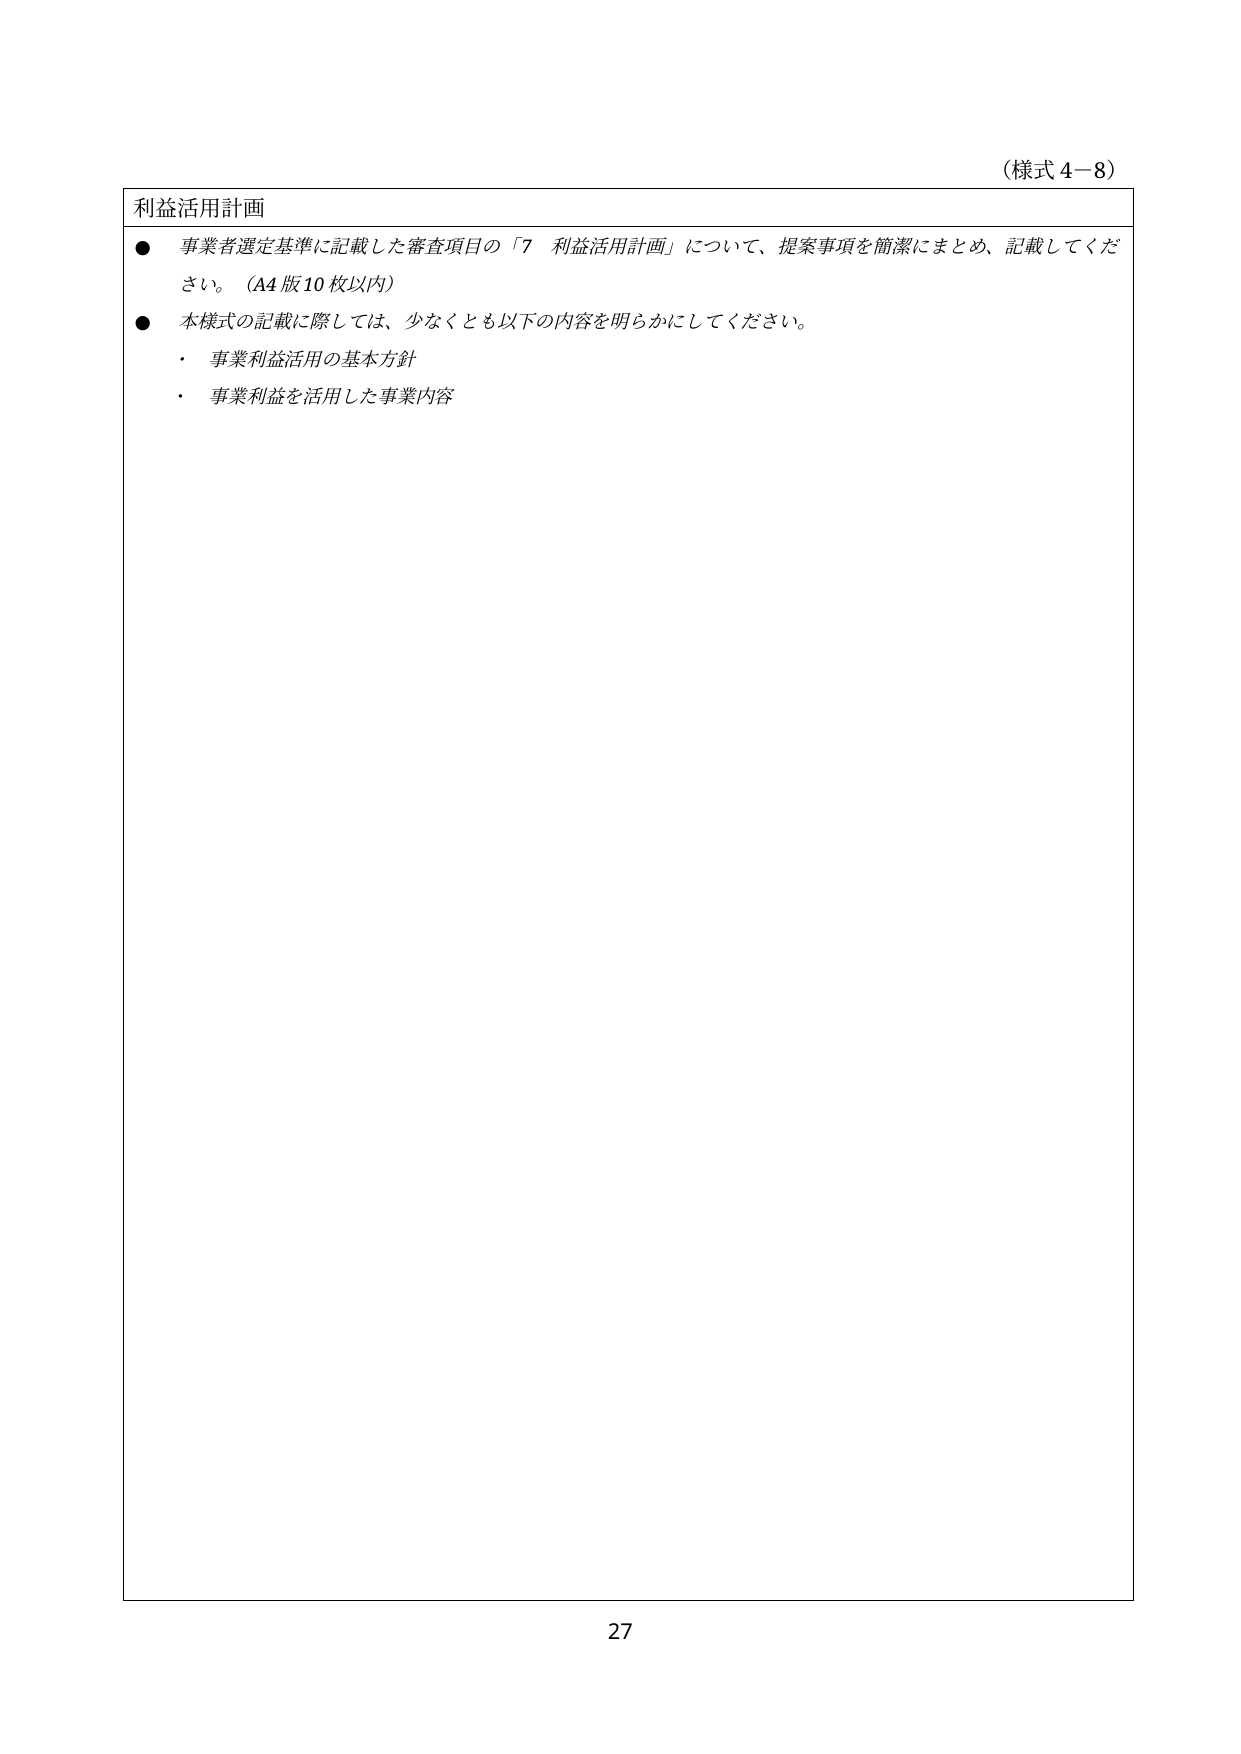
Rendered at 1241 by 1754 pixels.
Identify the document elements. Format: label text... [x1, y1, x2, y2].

table_header 利益活用計画 [124, 189, 1133, 226]
table_cell 事業者選定基準に記載した審査項目の「7 利益活用計画」について、提案事項を簡潔にまとめ、記載してください。（A4版10枚以内） 本様式の記載に際しては、少なくとも以下の内容を明らかにしてください。 事業利益活用の基本方針 事業利益を活用した事業内容 [124, 227, 1133, 1600]
text （様式4－8） [112, 150, 1128, 187]
